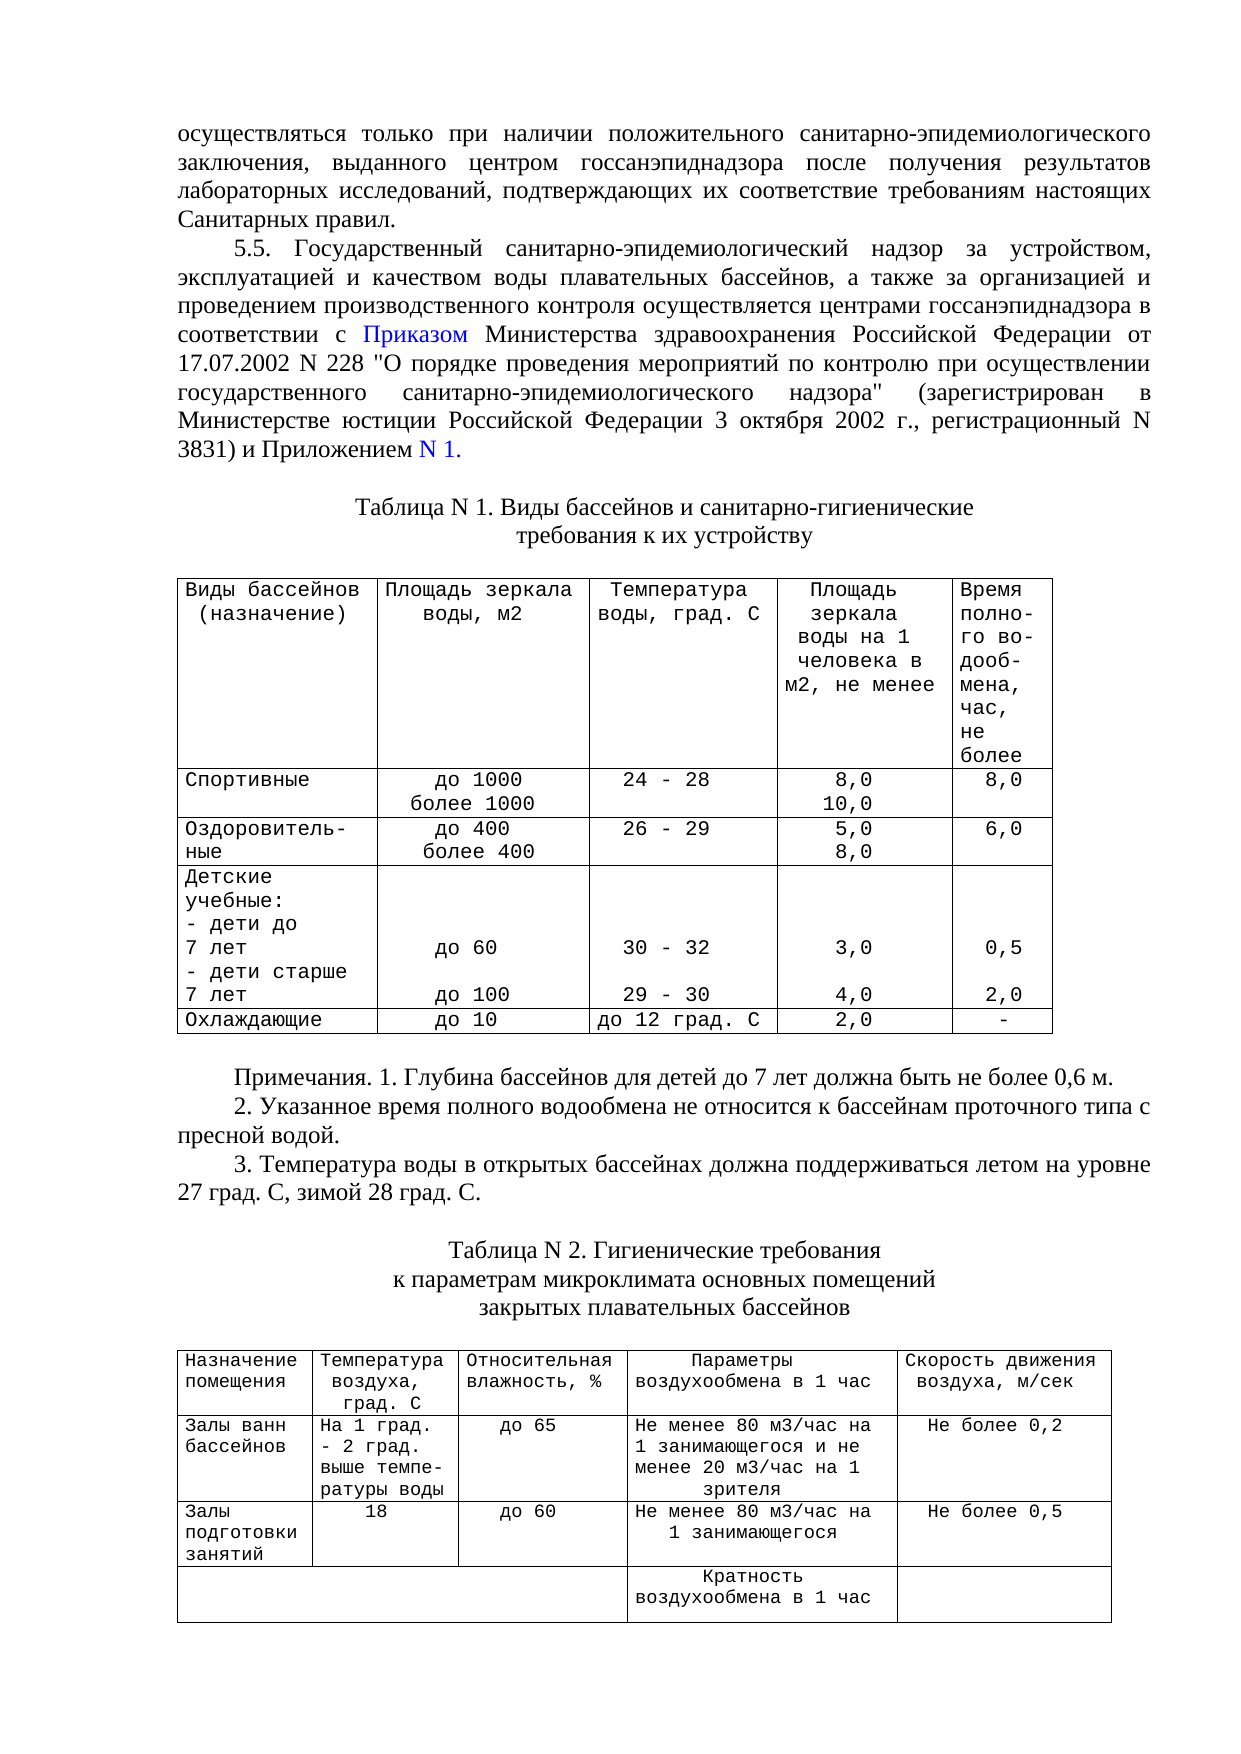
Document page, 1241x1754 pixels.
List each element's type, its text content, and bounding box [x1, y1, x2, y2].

table_cell до 1000 более 1000 [378, 769, 589, 817]
table_header Относительная влажность, % [459, 1351, 627, 1415]
text Примечания. 1. Глубина бассейнов для детей до 7 лет должна быть не более 0,6 м. [177, 1062, 1152, 1091]
table_header Площадь зеркала воды на 1 человека в м2, не менее [778, 579, 952, 768]
text 3. Температура воды в открытых бассейнах должна поддерживаться летом на уровне 27 град. С, зимой 28 град. С. [177, 1149, 1152, 1206]
table_cell до 12 град. С [590, 1009, 777, 1033]
table_header Назначение помещения [178, 1351, 312, 1415]
table_cell до 10 [378, 1009, 589, 1033]
text закрытых плавательных бассейнов [177, 1292, 1152, 1321]
text требования к их устройству [177, 521, 1152, 549]
table_header Площадь зеркала воды, м2 [378, 579, 589, 768]
table_cell Охлаждающие [178, 1009, 377, 1033]
table_cell 18 [313, 1502, 458, 1566]
table_cell Спортивные [178, 769, 377, 817]
table_cell [898, 1567, 1111, 1622]
table_cell Кратность воздухообмена в 1 час [628, 1567, 897, 1622]
table_cell до 60 до 100 [378, 866, 589, 1008]
text Таблица N 2. Гигиенические требования [177, 1235, 1152, 1264]
table_cell [178, 1567, 627, 1622]
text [177, 118, 1152, 233]
table_cell Детские учебные: - дети до 7 лет - дети старше 7 лет [178, 866, 377, 1008]
text 5.5. Государственный санитарно-эпидемиологический надзор за устройством, эксплуатацией и качеством воды плавательных бассейнов, а также за организацией и проведением производственного контроля осуществляется центрами госсанэпиднадзора в соответствии с Приказом Министерства здравоохранения Российской Федерации от 17.07.2002 N 228 "О порядке проведения мероприятий по контролю при осуществлении государственного санитарно-эпидемиологического надзора" (зарегистрирован в Министерстве юстиции Российской Федерации 3 октября 2002 г., регистрационный N 3831) и Приложением N 1. [177, 233, 1152, 463]
table_cell На 1 град. - 2 град. выше темпе- ратуры воды [313, 1416, 458, 1501]
table_cell до 60 [459, 1502, 627, 1566]
table_cell Не менее 80 м3/час на 1 занимающегося [628, 1502, 897, 1566]
table_cell 5,0 8,0 [778, 818, 952, 865]
table_cell Залы ванн бассейнов [178, 1416, 312, 1501]
text к параметрам микроклимата основных помещений [177, 1264, 1152, 1292]
table_cell - [953, 1009, 1052, 1033]
table_cell 0,5 2,0 [953, 866, 1052, 1008]
table_cell Залы подготовки занятий [178, 1502, 312, 1566]
table_cell 8,0 [953, 769, 1052, 817]
table_header Параметры воздухообмена в 1 час [628, 1351, 897, 1415]
table_cell 6,0 [953, 818, 1052, 865]
table_cell Не менее 80 м3/час на 1 занимающегося и не менее 20 м3/час на 1 зрителя [628, 1416, 897, 1501]
table_cell до 65 [459, 1416, 627, 1501]
table_cell 26 - 29 [590, 818, 777, 865]
text 2. Указанное время полного водообмена не относится к бассейнам проточного типа с пресной водой. [177, 1091, 1152, 1149]
table_cell 8,0 10,0 [778, 769, 952, 817]
table_cell Не более 0,5 [898, 1502, 1111, 1566]
table_header Скорость движения воздуха, м/сек [898, 1351, 1111, 1415]
table_cell Не более 0,2 [898, 1416, 1111, 1501]
table_cell 30 - 32 29 - 30 [590, 866, 777, 1008]
table_header Виды бассейнов (назначение) [178, 579, 377, 768]
table_cell до 400 более 400 [378, 818, 589, 865]
table_cell 2,0 [778, 1009, 952, 1033]
table_cell 24 - 28 [590, 769, 777, 817]
table_header Температура воздуха, град. С [313, 1351, 458, 1415]
table_header Температура воды, град. С [590, 579, 777, 768]
text Таблица N 1. Виды бассейнов и санитарно-гигиенические [177, 492, 1152, 521]
table_cell Оздоровитель- ные [178, 818, 377, 865]
table_header Время полно- го во- дооб- мена, час, не более [953, 579, 1052, 768]
table_cell 3,0 4,0 [778, 866, 952, 1008]
